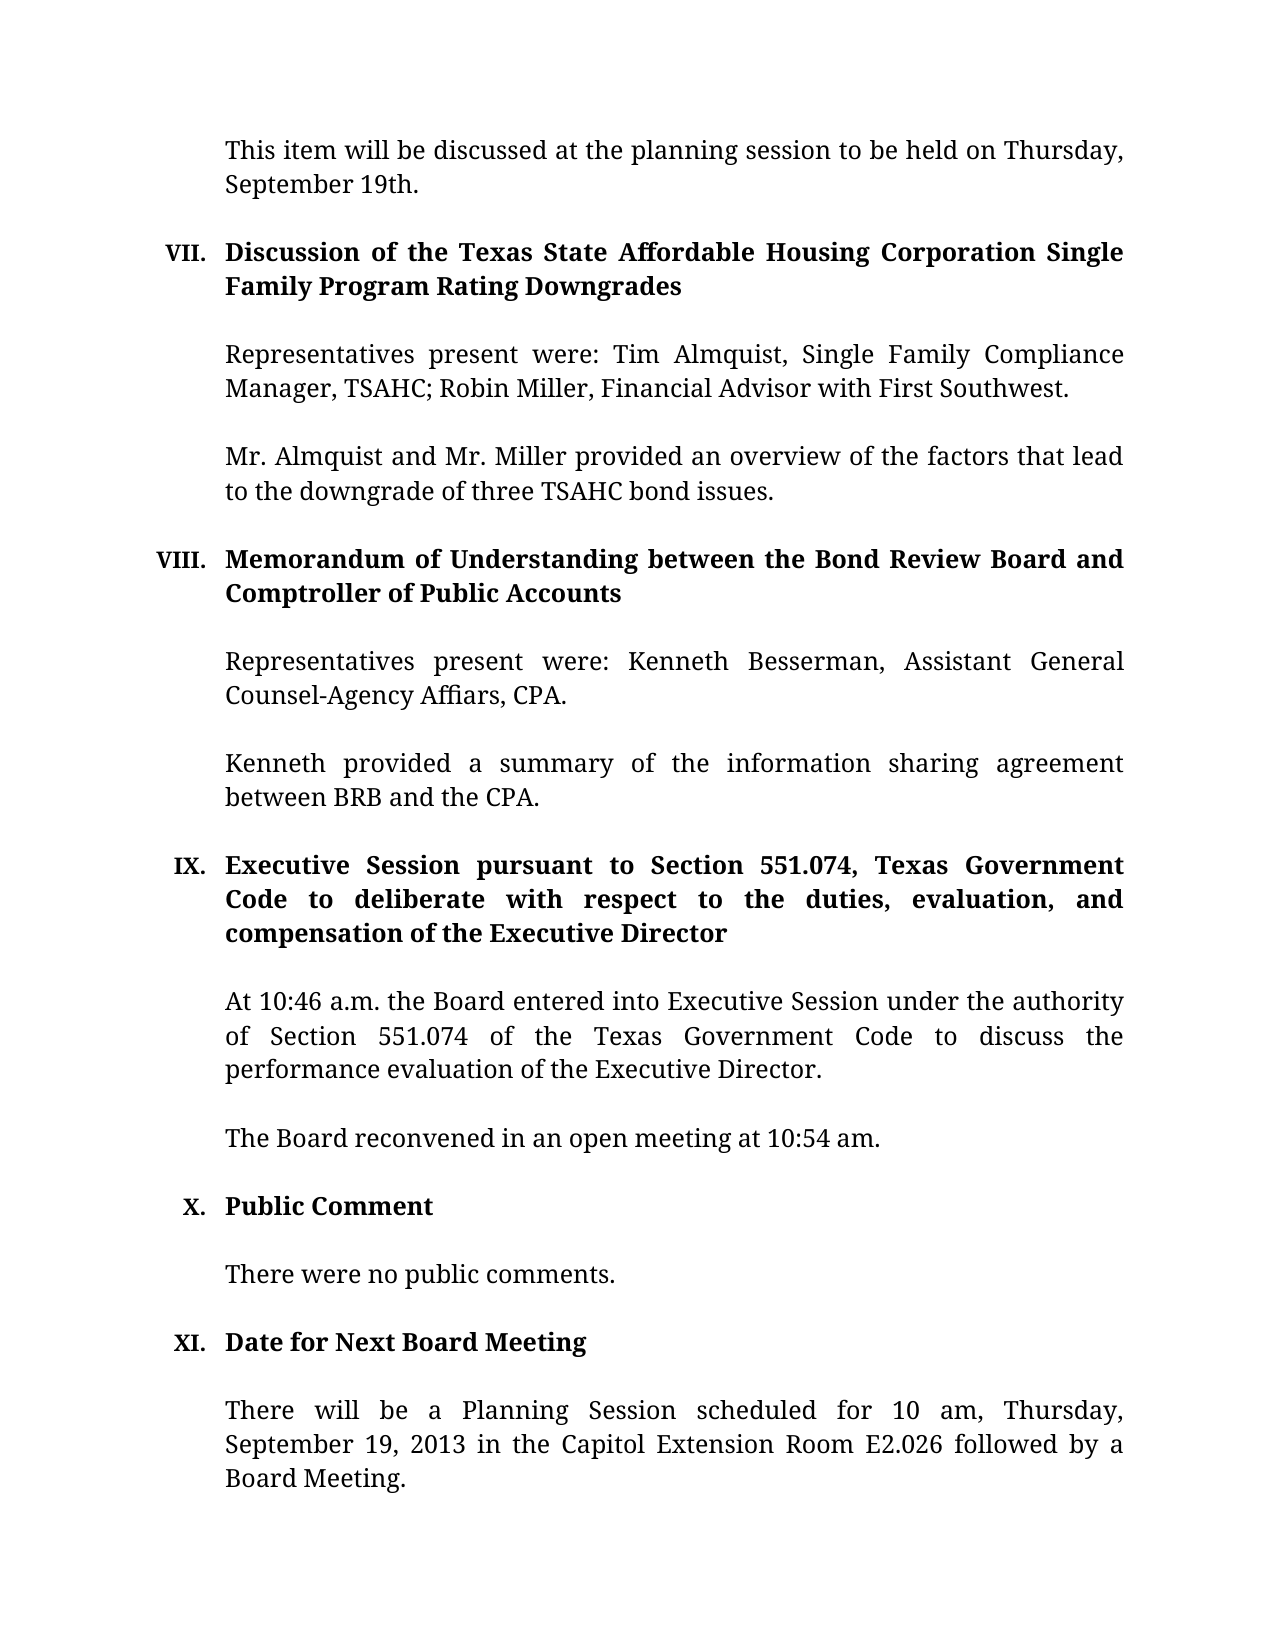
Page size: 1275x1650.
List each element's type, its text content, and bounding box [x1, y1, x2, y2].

list There will be a Planning Session scheduled for 10 am, Thursday, September 19, 2013 in the Capitol Extension Room E2.026 followed by a Board Meeting. [225, 1393, 1125, 1495]
list Date for Next Board Meeting [206, 1325, 1125, 1359]
text Representatives present were: Kenneth Besserman, Assistant General Counsel-Agency Affiars, CPA. [225, 643, 1125, 712]
text This item will be discussed at the planning session to be held on Thursday, September 19th. [225, 132, 1125, 201]
list The Board reconvened in an open meeting at 10:54 am. [225, 1120, 1125, 1154]
list Discussion of the Texas State Affordable Housing Corporation Single Family Program Rating Downgrades [206, 235, 1125, 303]
list Public Comment [206, 1188, 1125, 1222]
list Memorandum of Understanding between the Bond Review Board and Comptroller of Public Accounts [206, 541, 1125, 609]
list Executive Session pursuant to Section 551.074, Texas Government Code to deliberate with respect to the duties, evaluation, and compensation of the Executive Director [206, 848, 1125, 950]
text Mr. Almquist and Mr. Miller provided an overview of the factors that lead to the downgrade of three TSAHC bond issues. [225, 439, 1125, 507]
text Representatives present were: Tim Almquist, Single Family Compliance Manager, TSAHC; Robin Miller, Financial Advisor with First Southwest. [225, 337, 1125, 405]
text There were no public comments. [225, 1257, 1125, 1291]
list Kenneth provided a summary of the information sharing agreement between BRB and the CPA. [225, 746, 1125, 814]
list At 10:46 a.m. the Board entered into Executive Session under the authority of Section 551.074 of the Texas Government Code to discuss the performance evaluation of the Executive Director. [225, 984, 1125, 1086]
